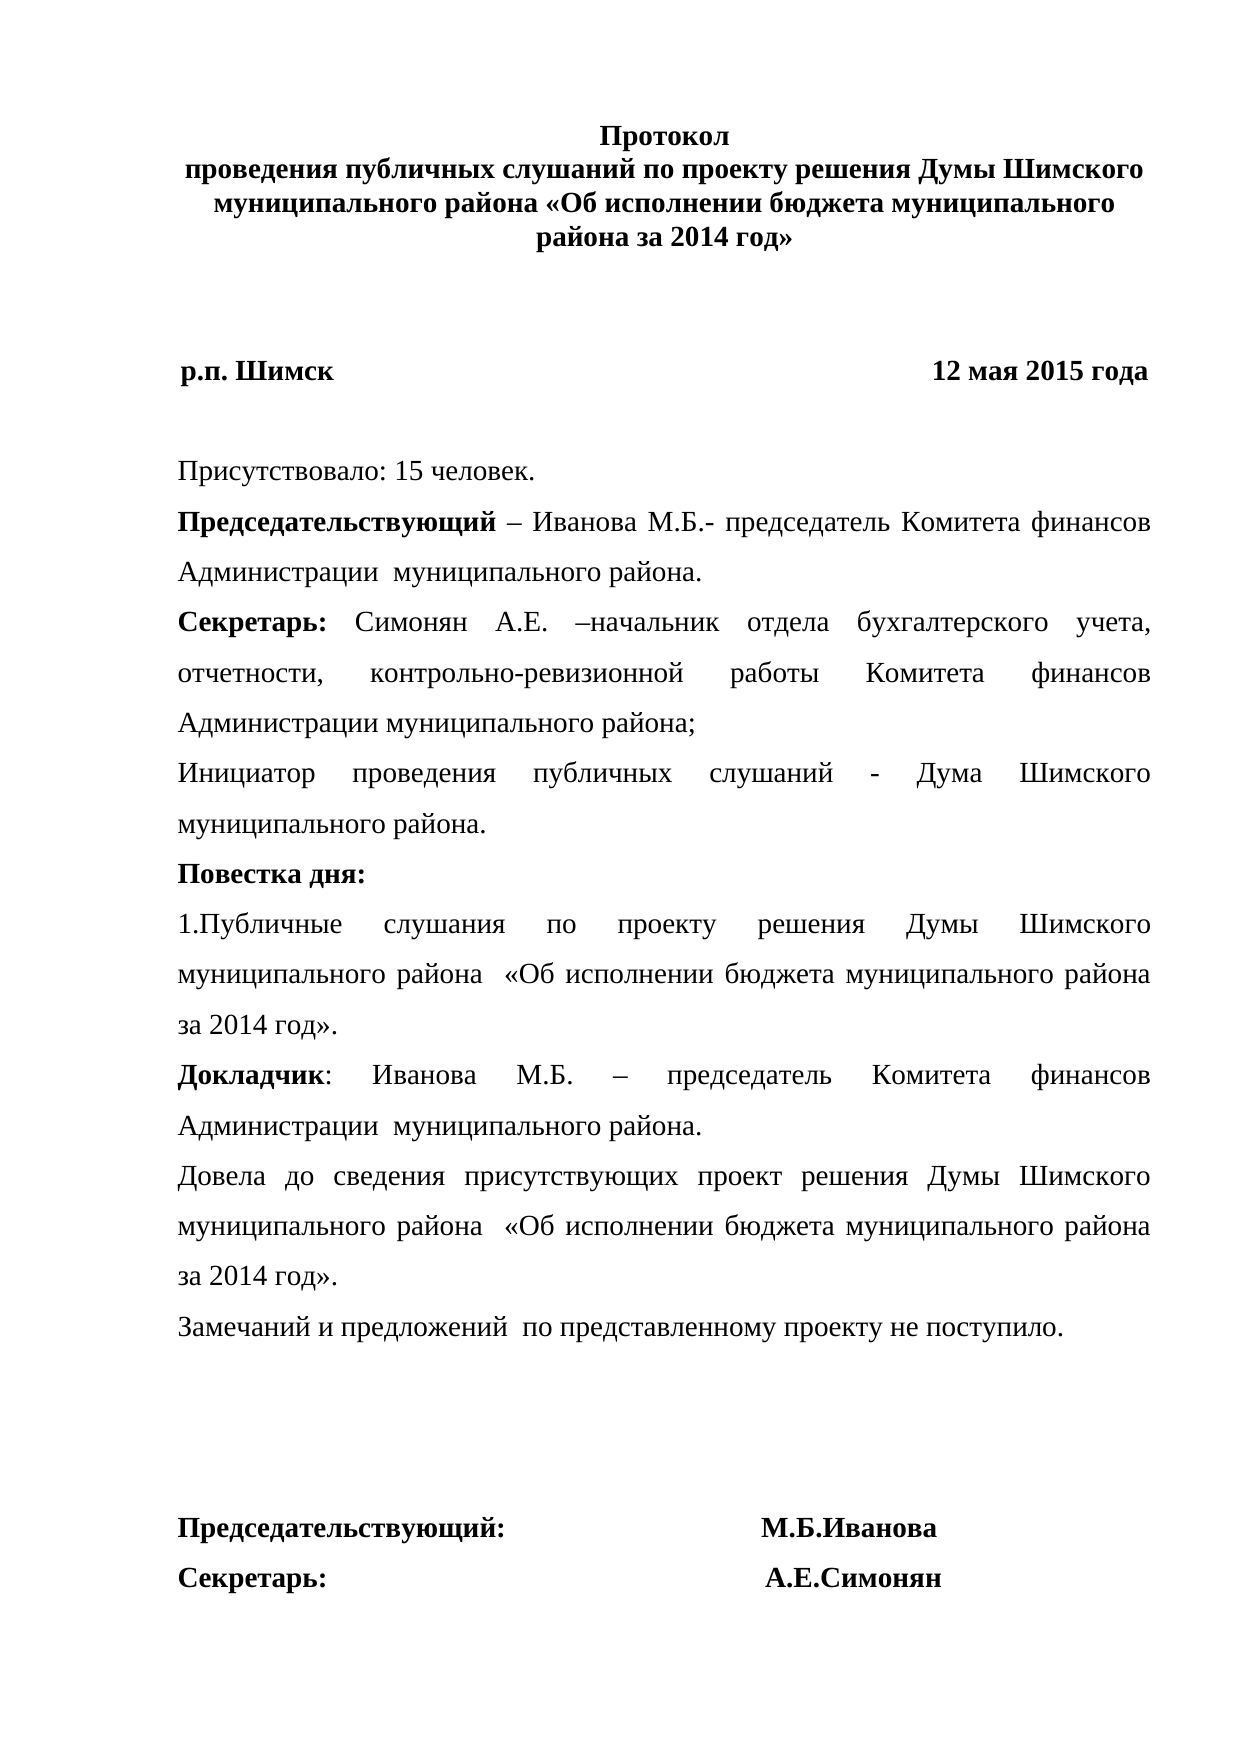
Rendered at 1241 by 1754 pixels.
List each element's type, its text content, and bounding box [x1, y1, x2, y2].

text Докладчик: Иванова М.Б. – председатель Комитета финансов Администрации муниципального района. [177, 1057, 1152, 1141]
text Председательствующий: М.Б.Иванова [177, 1510, 1152, 1544]
text р.п. Шимск 12 мая 2015 года [177, 353, 1152, 386]
text Повестка дня: [177, 856, 1152, 889]
text Довела до сведения присутствующих проект решения Думы Шимского муниципального района «Об исполнении бюджета муниципального района за 2014 год». [177, 1158, 1152, 1292]
text проведения публичных слушаний по проекту решения Думы Шимского муниципального района «Об исполнении бюджета муниципального района за 2014 год» [177, 152, 1152, 252]
text Секретарь: Симонян А.Е. –начальник отдела бухгалтерского учета, отчетности, контрольно-ревизионной работы Комитета финансов Администрации муниципального района; [177, 604, 1152, 739]
text Секретарь: А.Е.Симонян [177, 1560, 1152, 1594]
text Председательствующий – Иванова М.Б.- председатель Комитета финансов Администрации муниципального района. [177, 504, 1152, 588]
text Присутствовало: 15 человек. [177, 453, 1152, 487]
text Протокол [177, 118, 1152, 152]
text 1.Публичные слушания по проекту решения Думы Шимского муниципального района «Об исполнении бюджета муниципального района за 2014 год». [177, 906, 1152, 1041]
text Замечаний и предложений по представленному проекту не поступило. [177, 1309, 1152, 1342]
text Инициатор проведения публичных слушаний - Дума Шимского муниципального района. [177, 755, 1152, 839]
